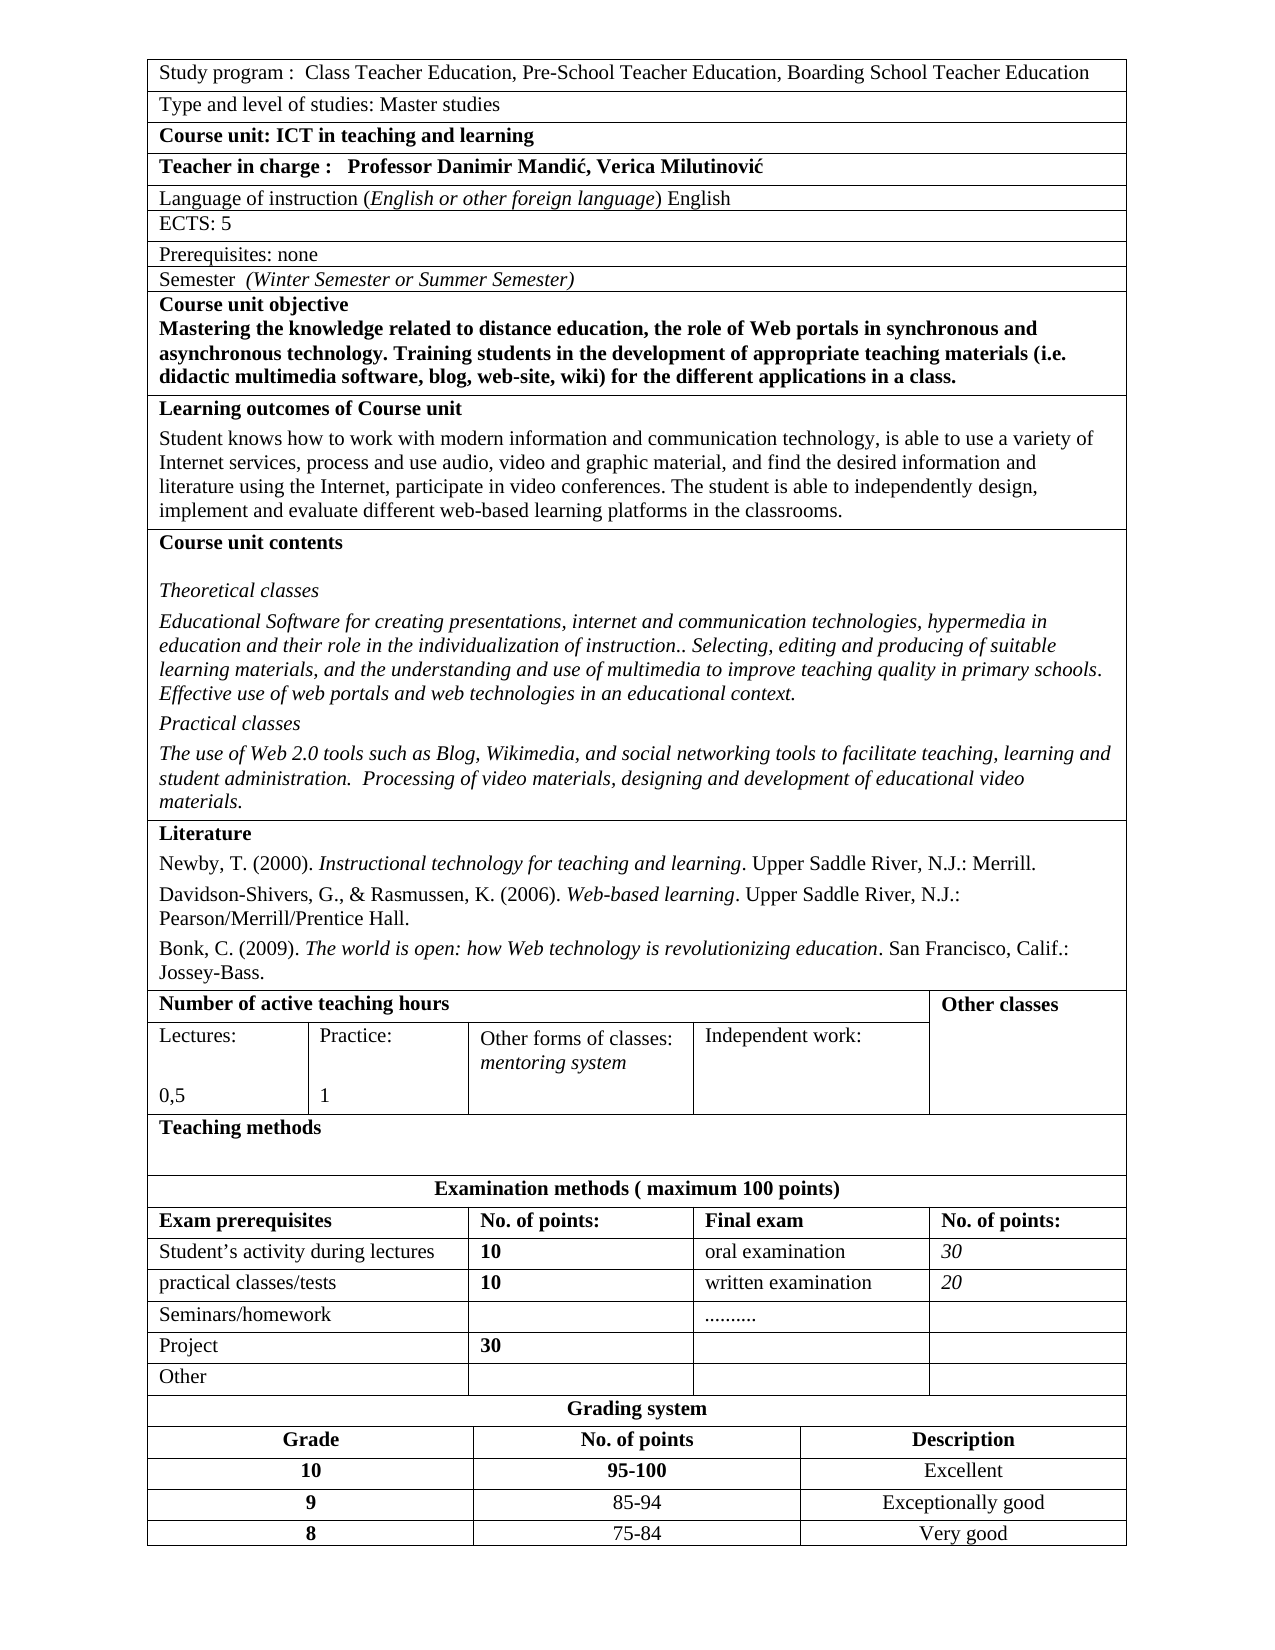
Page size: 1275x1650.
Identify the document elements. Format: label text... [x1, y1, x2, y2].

table_cell No. of points: [930, 1208, 1126, 1238]
table_cell Language of instruction (English or other foreign language) English [148, 186, 1126, 210]
table_header Study program : Class Teacher Education, Pre-School Teacher Education, Boarding School Teacher Education [148, 60, 1126, 91]
table_cell Project [148, 1333, 468, 1363]
table_cell Excellent [801, 1459, 1126, 1489]
table_cell 8 [148, 1521, 473, 1545]
table_cell 30 [469, 1333, 693, 1363]
table_cell [469, 1364, 693, 1395]
table_cell Lectures: 0,5 [148, 1023, 308, 1113]
table_cell [469, 1302, 693, 1332]
table_cell Semester (Winter Semester or Summer Semester) [148, 267, 1126, 291]
table_cell 9 [148, 1490, 473, 1520]
table_cell 95-100 [474, 1459, 800, 1489]
table_cell Exceptionally good [801, 1490, 1126, 1520]
table_cell Seminars/homework [148, 1302, 468, 1332]
table_cell Number of active teaching hours [148, 991, 929, 1022]
table_cell Very good [801, 1521, 1126, 1545]
table_cell Type and level of studies: Master studies [148, 92, 1126, 122]
table_cell 75-84 [474, 1521, 800, 1545]
table_cell [694, 1364, 929, 1395]
table_cell 10 [148, 1459, 473, 1489]
table_cell Course unit: ICT in teaching and learning [148, 123, 1126, 153]
table_cell Course unit contents Theoretical classes Educational Software for creating presentations, internet and communication technologies, hypermedia in education and their role in the individualization of instruction.. Selecting, editing and producing of suitable learning materials, and the understanding and use of multimedia to improve teaching quality in primary schools. Effective use of web portals and web technologies in an educational context. Practical classes The use of Web 2.0 tools such as Blog, Wikimedia, and social networking tools to facilitate teaching, learning and student administration. Processing of video materials, designing and development of educational video materials. [148, 530, 1126, 820]
table_cell Learning outcomes of Course unit Student knows how to work with modern information and communication technology, is able to use a variety of Internet services, process and use audio, video and graphic material, and find the desired information and literature using the Internet, participate in video conferences. The student is able to independently design, implement and evaluate different web-based learning platforms in the classrooms. [148, 396, 1126, 529]
table_cell oral examination [694, 1239, 929, 1269]
table_cell Student’s activity during lectures [148, 1239, 468, 1269]
table_cell Other [148, 1364, 468, 1395]
table_cell Prerequisites: none [148, 242, 1126, 266]
table_cell 30 [930, 1239, 1126, 1269]
table_cell Final exam [694, 1208, 929, 1238]
table_cell Other classes [930, 991, 1126, 1113]
table_cell Teaching methods [148, 1115, 1126, 1175]
table_cell 85-94 [474, 1490, 800, 1520]
table_cell Grading system [148, 1396, 1126, 1426]
table_cell No. of points: [469, 1208, 693, 1238]
table_cell Exam prerequisites [148, 1208, 468, 1238]
table_cell Other forms of classes: mentoring system [469, 1023, 693, 1113]
table_cell ECTS: 5 [148, 211, 1126, 241]
table_cell 20 [930, 1270, 1126, 1301]
table_cell written examination [694, 1270, 929, 1301]
table_cell Independent work: [694, 1023, 929, 1113]
table_cell Practice: 1 [309, 1023, 468, 1113]
table_cell Teacher in charge : Professor Danimir Mandić, Verica Milutinović [148, 154, 1126, 184]
table_cell Course unit objective Mastering the knowledge related to distance education, the role of Web portals in synchronous and asynchronous technology. Training students in the development of appropriate teaching materials (i.e. didactic multimedia software, blog, web-site, wiki) for the different applications in a class. [148, 292, 1126, 395]
table_cell 10 [469, 1239, 693, 1269]
table_cell Grade [148, 1427, 473, 1457]
table_cell practical classes/tests [148, 1270, 468, 1301]
table_cell [930, 1302, 1126, 1332]
table_cell Literature Newby, T. (2000). Instructional technology for teaching and learning. Upper Saddle River, N.J.: Merrill. Davidson-Shivers, G., & Rasmussen, K. (2006). Web-based learning. Upper Saddle River, N.J.: Pearson/Merrill/Prentice Hall. Bonk, C. (2009). The world is open: how Web technology is revolutionizing education. San Francisco, Calif.: Jossey-Bass. [148, 821, 1126, 990]
table_cell [694, 1333, 929, 1363]
table_cell [930, 1333, 1126, 1363]
table_cell Examination methods ( maximum 100 points) [148, 1176, 1126, 1207]
table_cell 10 [469, 1270, 693, 1301]
table_cell [930, 1364, 1126, 1395]
table_cell .......... [694, 1302, 929, 1332]
table_cell No. of points [474, 1427, 800, 1457]
table_cell Description [801, 1427, 1126, 1457]
